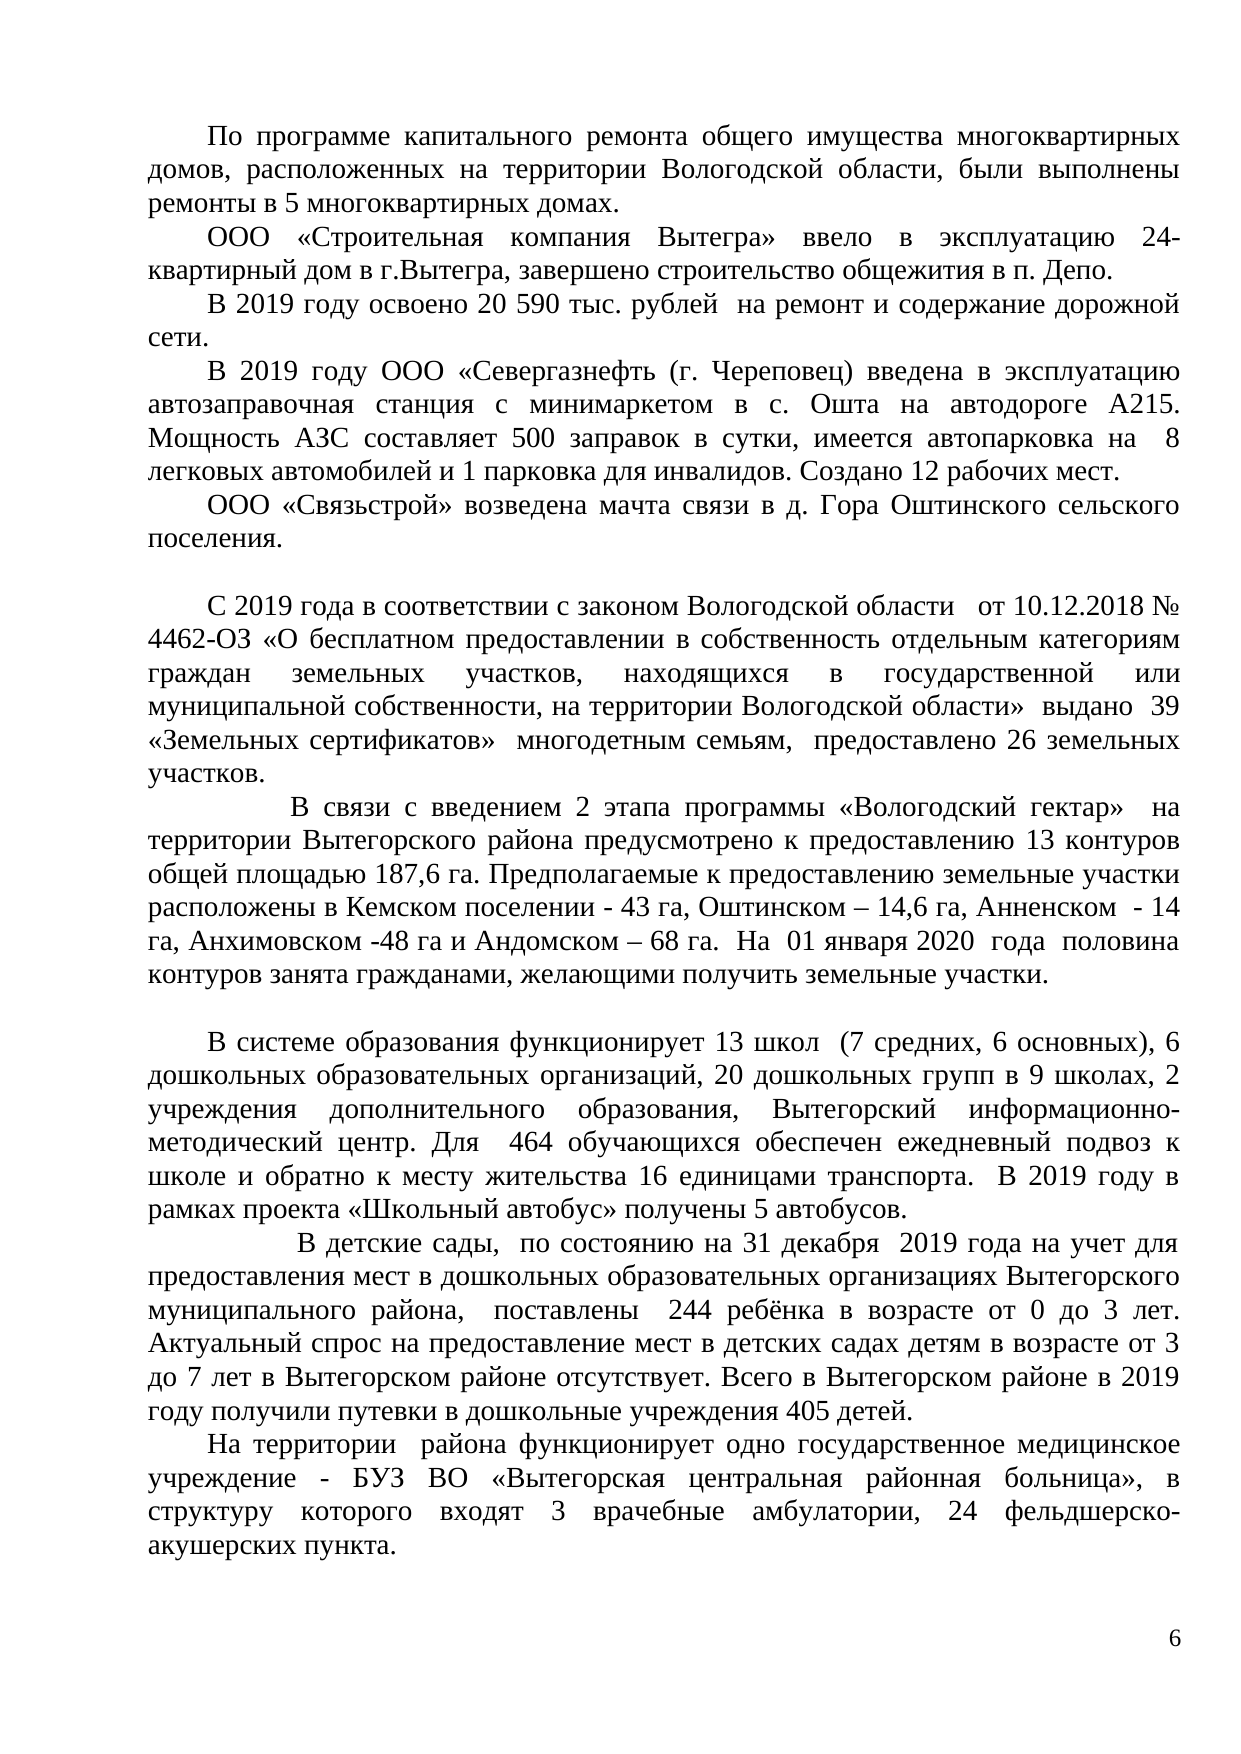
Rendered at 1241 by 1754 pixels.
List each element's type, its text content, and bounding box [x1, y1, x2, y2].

text В связи с введением 2 этапа программы «Вологодский гектар» на территории Вытегорского района предусмотрено к предоставлению 13 контуров общей площадью 187,6 га. Предполагаемые к предоставлению земельные участки расположены в Кемском поселении - 43 га, Оштинском – 14,6 га, Анненском - 14 га, Анхимовском -48 га и Андомском – 68 га. На 01 января 2020 года половина контуров занята гражданами, желающими получить земельные участки. [148, 789, 1181, 990]
text В детские сады, по состоянию на 31 декабря 2019 года на учет для предоставления мест в дошкольных образовательных организациях Вытегорского муниципального района, поставлены 244 ребёнка в возрасте от 0 до 3 лет. Актуальный спрос на предоставление мест в детских садах детям в возрасте от 3 до 7 лет в Вытегорском районе отсутствует. Всего в Вытегорском районе в 2019 году получили путевки в дошкольные учреждения 405 детей. [148, 1225, 1181, 1426]
text В 2019 году ООО «Севергазнефть (г. Череповец) введена в эксплуатацию автозаправочная станция с минимаркетом в с. Ошта на автодороге А215. Мощность АЗС составляет 500 заправок в сутки, имеется автопарковка на 8 легковых автомобилей и 1 парковка для инвалидов. Создано 12 рабочих мест. [148, 353, 1181, 487]
text В 2019 году освоено 20 590 тыс. рублей на ремонт и содержание дорожной сети. [148, 286, 1181, 353]
text С 2019 года в соответствии с законом Вологодской области от 10.12.2018 № 4462-ОЗ «О бесплатном предоставлении в собственность отдельным категориям граждан земельных участков, находящихся в государственной или муниципальной собственности, на территории Вологодской области» выдано 39 «Земельных сертификатов» многодетным семьям, предоставлено 26 земельных участков. [148, 588, 1181, 789]
text На территории района функционирует одно государственное медицинское учреждение - БУЗ ВО «Вытегорская центральная районная больница», в структуру которого входят 3 врачебные амбулатории, 24 фельдшерско-акушерских пункта. [148, 1426, 1181, 1560]
text В системе образования функционирует 13 школ (7 средних, 6 основных), 6 дошкольных образовательных организаций, 20 дошкольных групп в 9 школах, 2 учреждения дополнительного образования, Вытегорский информационно-методический центр. Для 464 обучающихся обеспечен ежедневный подвоз к школе и обратно к месту жительства 16 единицами транспорта. В 2019 году в рамках проекта «Школьный автобус» получены 5 автобусов. [148, 1024, 1181, 1225]
text По программе капитального ремонта общего имущества многоквартирных домов, расположенных на территории Вологодской области, были выполнены ремонты в 5 многоквартирных домах. [148, 118, 1181, 219]
text ООО «Связьстрой» возведена мачта связи в д. Гора Оштинского сельского поселения. [148, 487, 1181, 554]
text ООО «Строительная компания Вытегра» ввело в эксплуатацию 24-квартирный дом в г.Вытегра, завершено строительство общежития в п. Депо. [148, 219, 1181, 286]
